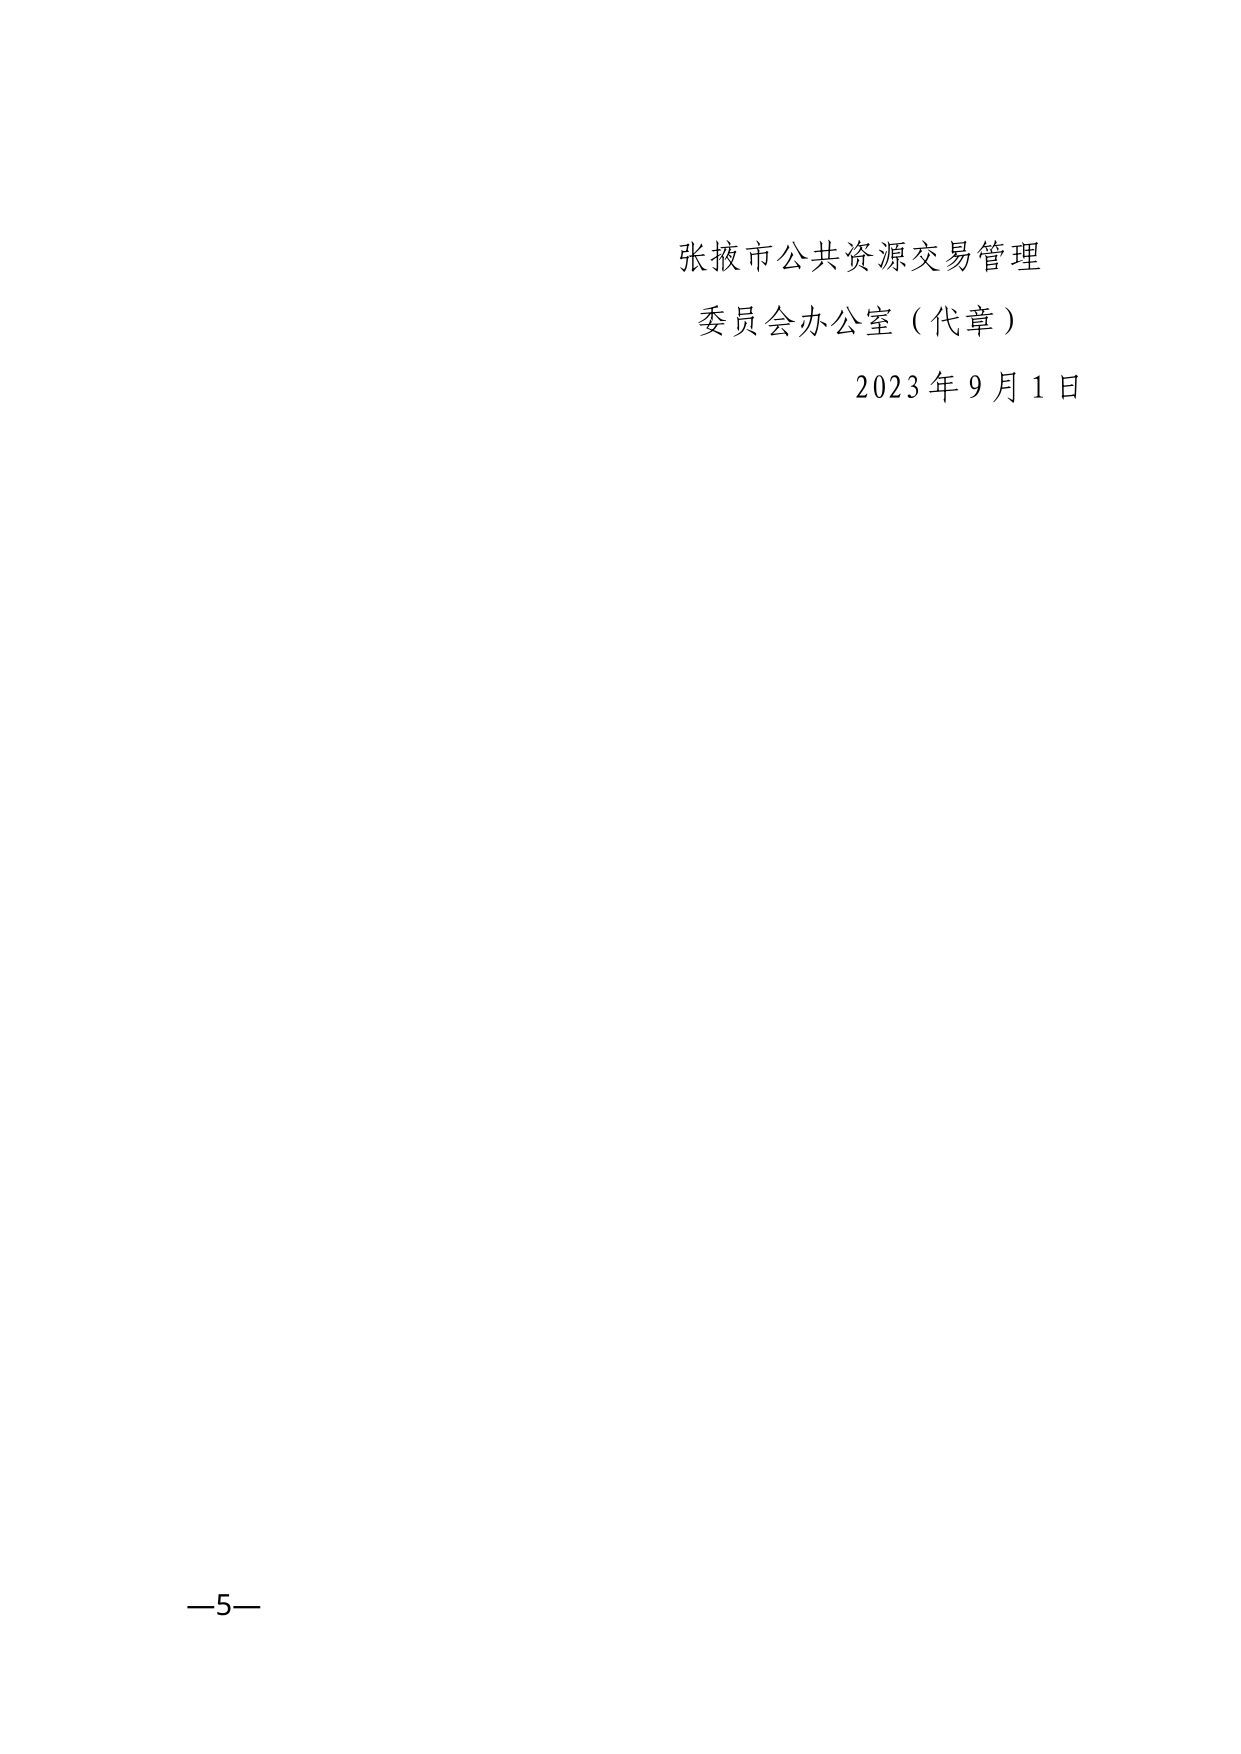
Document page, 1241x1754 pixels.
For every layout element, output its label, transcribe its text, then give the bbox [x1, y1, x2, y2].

text 张掖市公共资源交易管理 [165, 221, 1087, 287]
text 2023年9月1日 [165, 352, 1087, 417]
text 委员会办公室（代章） [165, 287, 1087, 352]
